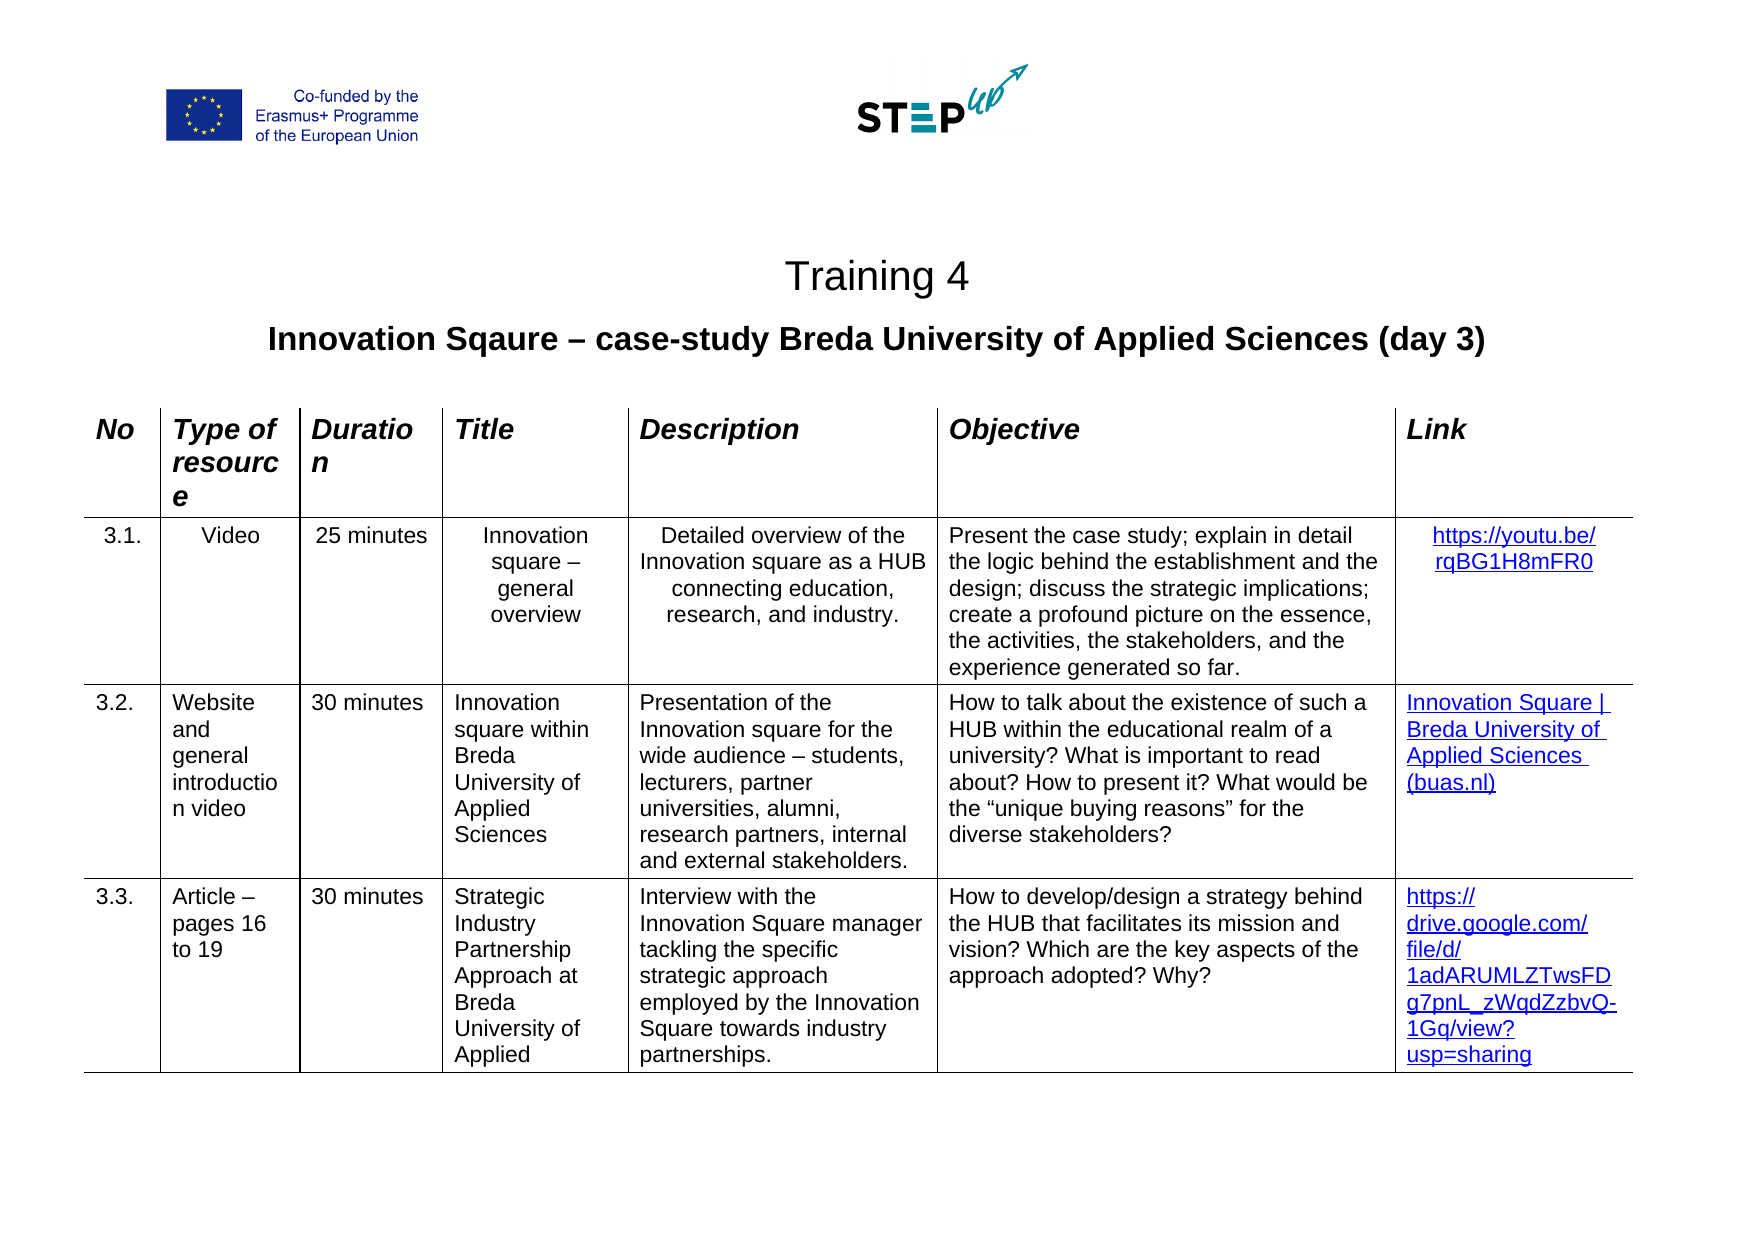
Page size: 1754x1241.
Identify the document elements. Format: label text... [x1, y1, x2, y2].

table_cell Innovation Square | Breda University of Applied Sciences (buas.nl) [1396, 685, 1633, 878]
table_cell https://youtu.be/rqBG1H8mFR0 [1396, 518, 1633, 684]
table_cell Website and general introduction video [161, 685, 299, 878]
table_cell How to talk about the existence of such a HUB within the educational realm of a university? What is important to read about? How to present it? What would be the “unique buying reasons” for the diverse stakeholders? [938, 685, 1395, 878]
table_header Link [1396, 408, 1633, 517]
table_header Duration [301, 408, 442, 517]
picture [857, 62, 1029, 135]
table_header Objective [938, 408, 1395, 517]
table_cell Strategic Industry Partnership Approach at Breda University of Applied Sciences [443, 879, 628, 1072]
table_header Type of resource [161, 408, 299, 517]
subtitle Training 4 [150, 252, 1604, 300]
table_cell 3.3. [84, 879, 160, 1072]
table_cell 3.2. [84, 685, 160, 878]
table_header No [84, 408, 160, 517]
table_header Title [443, 408, 628, 517]
table_cell Detailed overview of the Innovation square as a HUB connecting education, research, and industry. [629, 518, 937, 684]
table_cell https://drive.google.com/file/d/1adARUMLZTwsFDg7pnL_zWqdZzbvQ-1Gq/view?usp=sharing [1396, 879, 1633, 1072]
picture [150, 75, 431, 156]
table_cell How to develop/design a strategy behind the HUB that facilitates its mission and vision? Which are the key aspects of the approach adopted? Why? [938, 879, 1395, 1072]
table_cell Presentation of the Innovation square for the wide audience – students, lecturers, partner universities, alumni, research partners, internal and external stakeholders. [629, 685, 937, 878]
table_cell 3.1. [84, 518, 160, 684]
table_cell Present the case study; explain in detail the logic behind the establishment and the design; discuss the strategic implications; create a profound picture on the essence, the activities, the stakeholders, and the experience generated so far. [938, 518, 1395, 684]
table_cell 25 minutes [301, 518, 442, 684]
table_header Description [629, 408, 937, 517]
table_cell Innovation square within Breda University of Applied Sciences [443, 685, 628, 878]
text Innovation Sqaure – case-study Breda University of Applied Sciences (day 3) [150, 319, 1604, 358]
table_cell 30 minutes [301, 879, 442, 1072]
table_cell Innovation square – general overview [443, 518, 628, 684]
table_cell 30 minutes [301, 685, 442, 878]
table_cell Article – pages 16 to 19 [161, 879, 299, 1072]
table_cell Video [161, 518, 299, 684]
